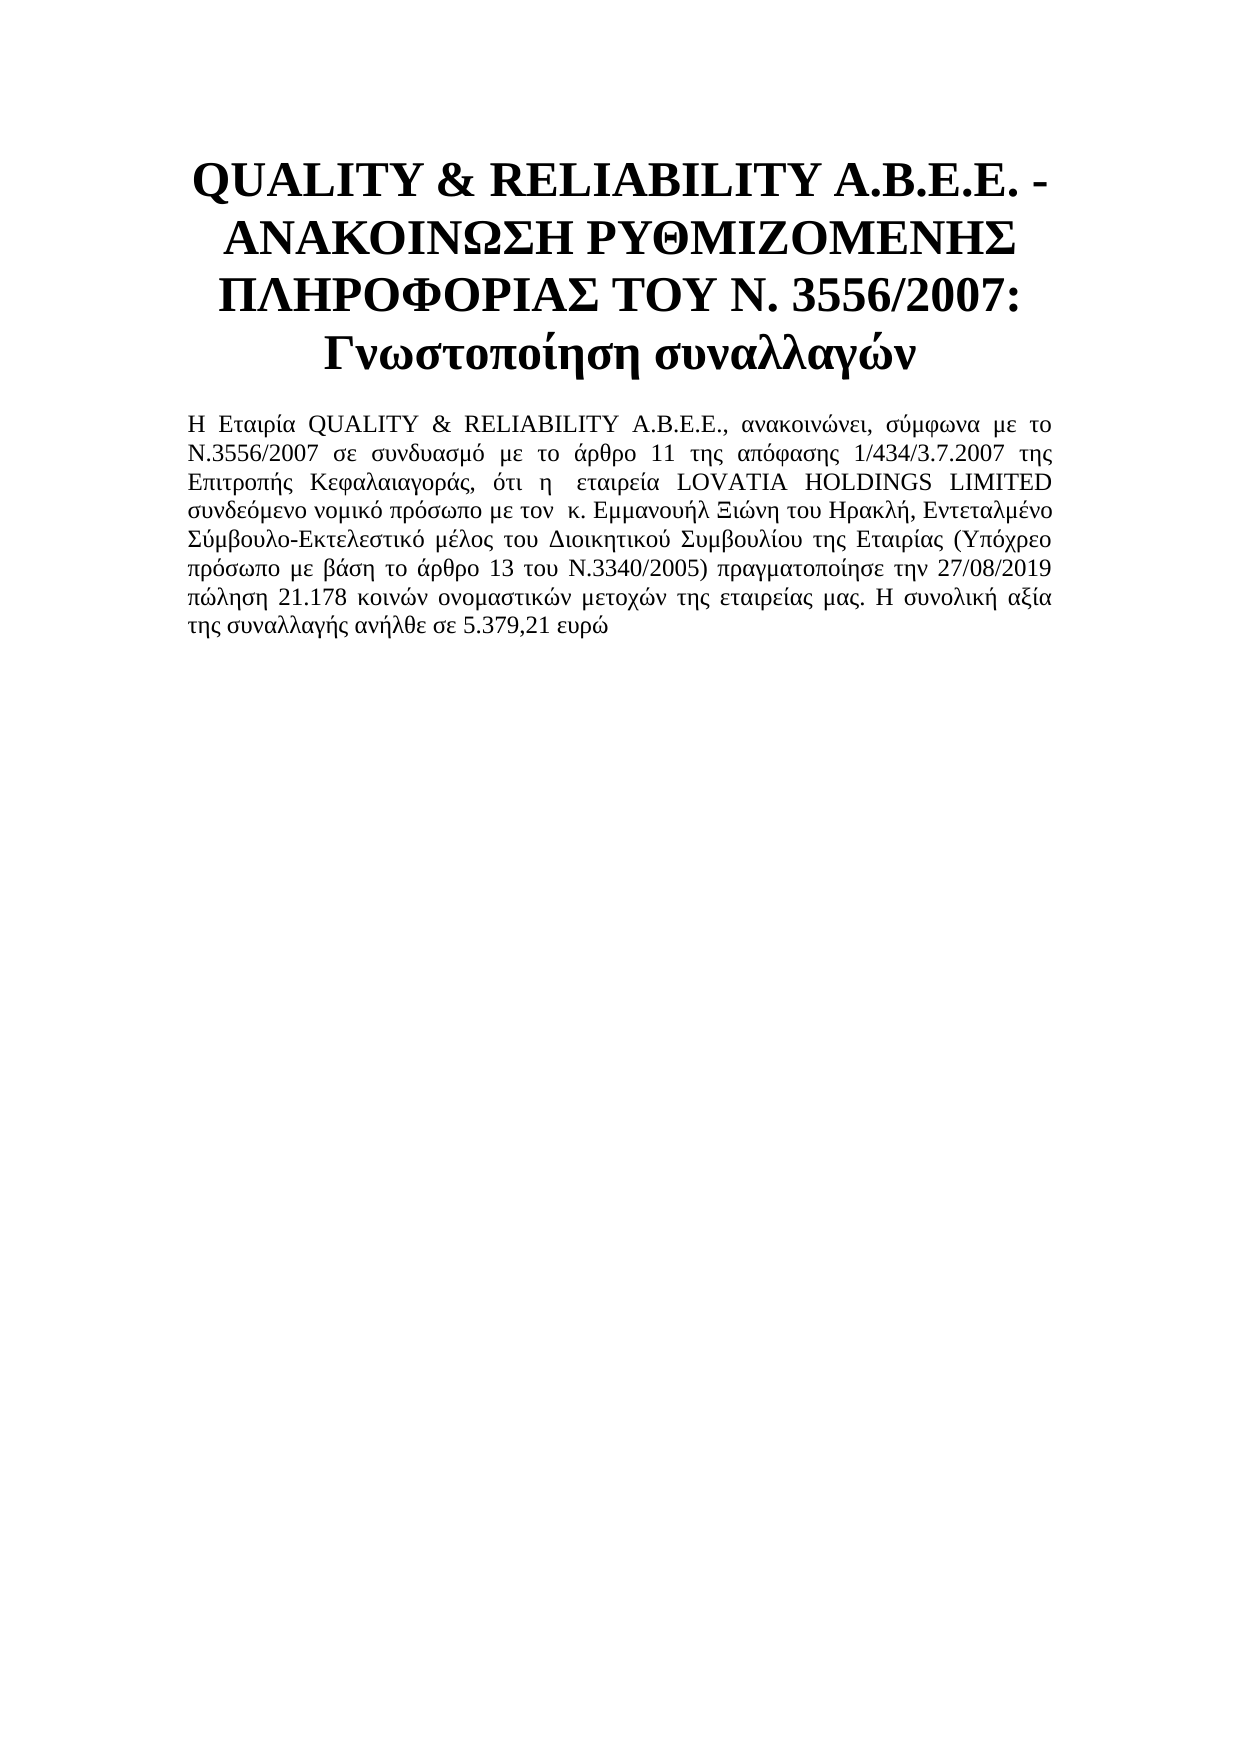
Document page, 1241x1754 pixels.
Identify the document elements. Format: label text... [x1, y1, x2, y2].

text Η Εταιρία QUALITY & RELIABILITY A.B.E.E., ανακοινώνει, σύμφωνα με το Ν.3556/2007 σε συνδυασμό με το άρθρο 11 της απόφασης 1/434/3.7.2007 της Επιτροπής Κεφαλαιαγοράς, ότι η εταιρεία LOVATIA HOLDINGS LIMITED συνδεόμενο νομικό πρόσωπο με τον κ. Εμμανουήλ Ξιώνη του Ηρακλή, Εντεταλμένο Σύμβουλο-Εκτελεστικό μέλος του Διοικητικού Συμβουλίου της Εταιρίας (Υπόχρεο πρόσωπο με βάση το άρθρο 13 του Ν.3340/2005) πραγματοποίησε την 27/08/2019 πώληση 21.178 κοινών ονομαστικών μετοχών της εταιρείας μας. Η συνολική αξία της συναλλαγής ανήλθε σε 5.379,21 ευρώ [187, 409, 1053, 639]
text QUALITY & RELIABILITY Α.Β.Ε.Ε. - ΑΝΑΚΟΙΝΩΣΗ ΡΥΘΜΙΖΟΜΕΝΗΣ ΠΛΗΡΟΦΟΡΙΑΣ ΤΟΥ Ν. 3556/2007: Γνωστοποίηση συναλλαγών [187, 150, 1053, 380]
